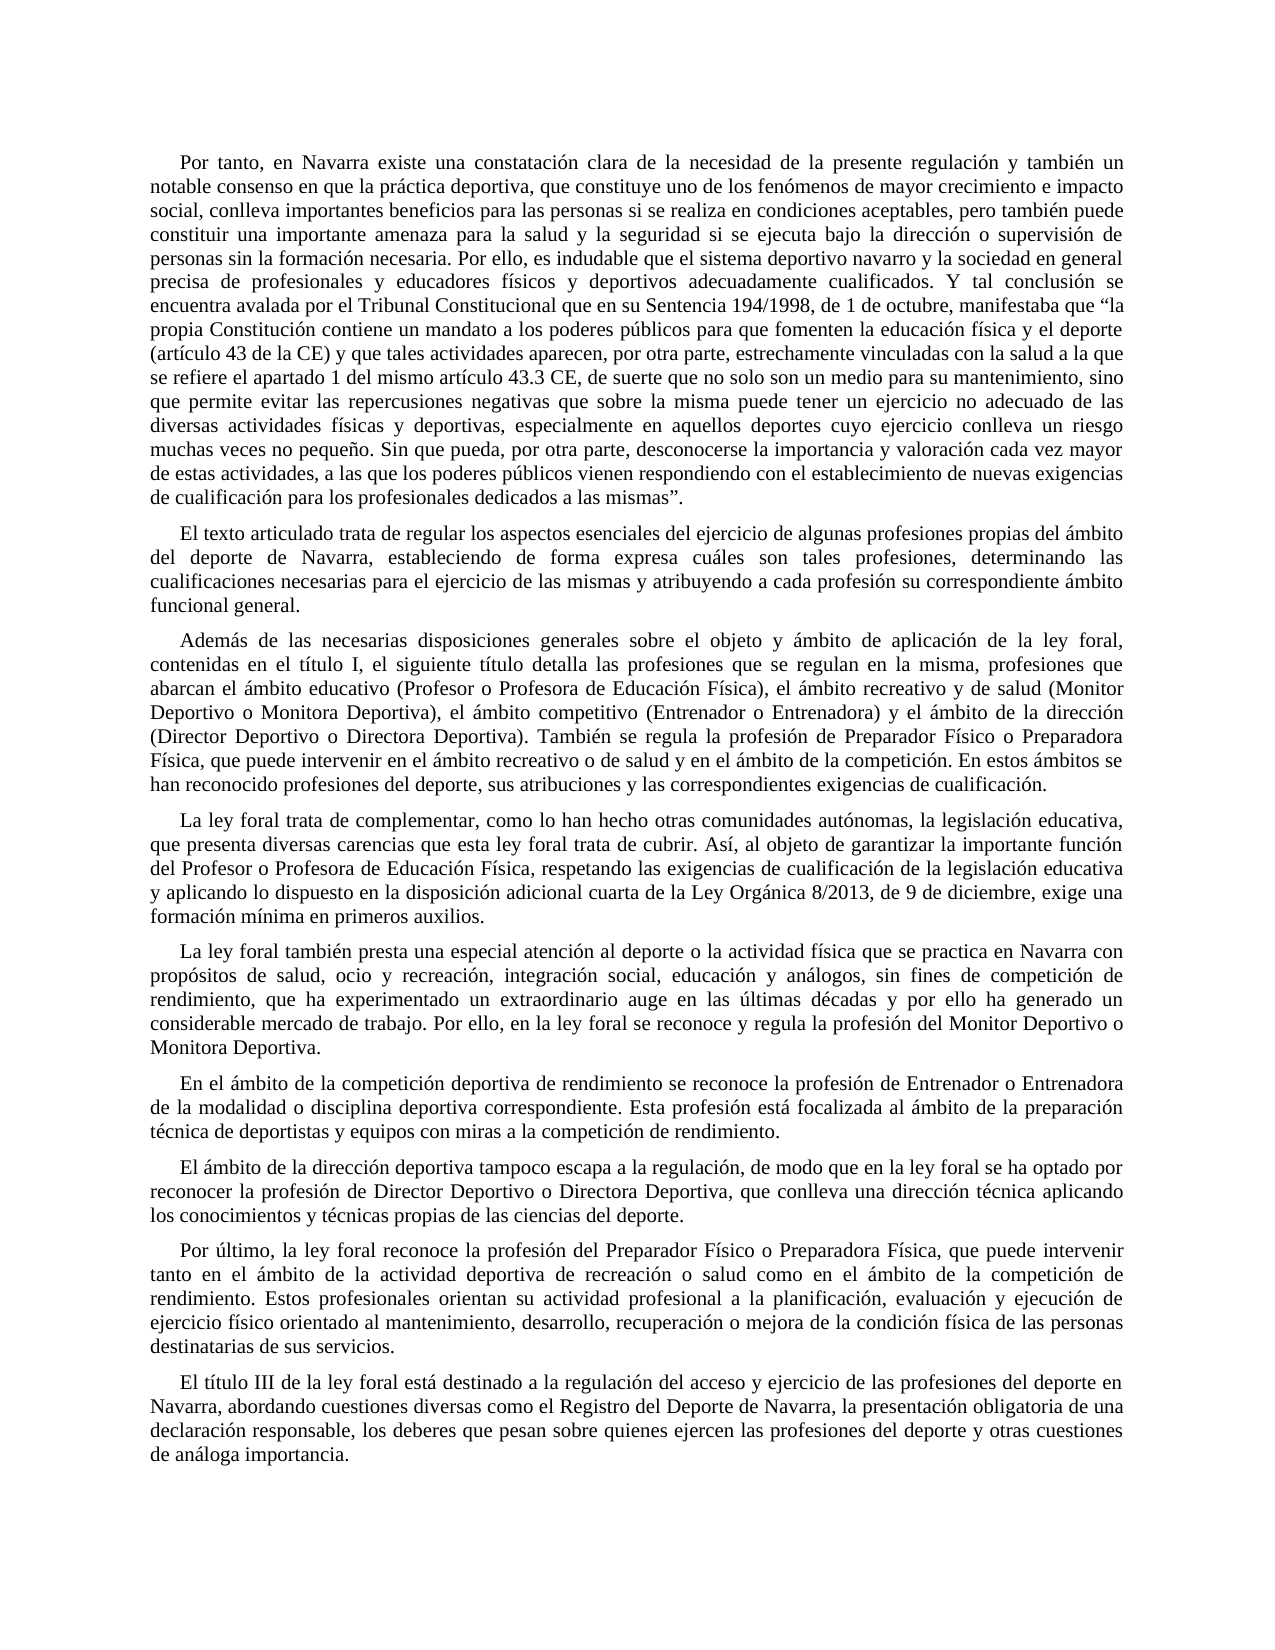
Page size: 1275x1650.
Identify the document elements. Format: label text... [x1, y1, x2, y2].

text El texto articulado trata de regular los aspectos esenciales del ejercicio de algunas profesiones propias del ámbito del deporte de Navarra, estableciendo de forma expresa cuáles son tales profesiones, determinando las cualificaciones necesarias para el ejercicio de las mismas y atribuyendo a cada profesión su correspondiente ámbito funcional general. [150, 521, 1125, 617]
text En el ámbito de la competición deportiva de rendimiento se reconoce la profesión de Entrenador o Entrenadora de la modalidad o disciplina deportiva correspondiente. Esta profesión está focalizada al ámbito de la preparación técnica de deportistas y equipos con miras a la competición de rendimiento. [150, 1071, 1125, 1143]
text La ley foral también presta una especial atención al deporte o la actividad física que se practica en Navarra con propósitos de salud, ocio y recreación, integración social, educación y análogos, sin fines de competición de rendimiento, que ha experimentado un extraordinario auge en las últimas décadas y por ello ha generado un considerable mercado de trabajo. Por ello, en la ley foral se reconoce y regula la profesión del Monitor Deportivo o Monitora Deportiva. [150, 940, 1125, 1059]
text Además de las necesarias disposiciones generales sobre el objeto y ámbito de aplicación de la ley foral, contenidas en el título I, el siguiente título detalla las profesiones que se regulan en la misma, profesiones que abarcan el ámbito educativo (Profesor o Profesora de Educación Física), el ámbito recreativo y de salud (Monitor Deportivo o Monitora Deportiva), el ámbito competitivo (Entrenador o Entrenadora) y el ámbito de la dirección (Director Deportivo o Directora Deportiva). También se regula la profesión de Preparador Físico o Preparadora Física, que puede intervenir en el ámbito recreativo o de salud y en el ámbito de la competición. En estos ámbitos se han reconocido profesiones del deporte, sus atribuciones y las correspondientes exigencias de cualificación. [150, 629, 1125, 796]
text Por último, la ley foral reconoce la profesión del Preparador Físico o Preparadora Física, que puede intervenir tanto en el ámbito de la actividad deportiva de recreación o salud como en el ámbito de la competición de rendimiento. Estos profesionales orientan su actividad profesional a la planificación, evaluación y ejecución de ejercicio físico orientado al mantenimiento, desarrollo, recuperación o mejora de la condición física de las personas destinatarias de sus servicios. [150, 1239, 1125, 1358]
text El ámbito de la dirección deportiva tampoco escapa a la regulación, de modo que en la ley foral se ha optado por reconocer la profesión de Director Deportivo o Directora Deportiva, que conlleva una dirección técnica aplicando los conocimientos y técnicas propias de las ciencias del deporte. [150, 1155, 1125, 1227]
text La ley foral trata de complementar, como lo han hecho otras comunidades autónomas, la legislación educativa, que presenta diversas carencias que esta ley foral trata de cubrir. Así, al objeto de garantizar la importante función del Profesor o Profesora de Educación Física, respetando las exigencias de cualificación de la legislación educativa y aplicando lo dispuesto en la disposición adicional cuarta de la Ley Orgánica 8/2013, de 9 de diciembre, exige una formación mínima en primeros auxilios. [150, 808, 1125, 928]
text El título III de la ley foral está destinado a la regulación del acceso y ejercicio de las profesiones del deporte en Navarra, abordando cuestiones diversas como el Registro del Deporte de Navarra, la presentación obligatoria de una declaración responsable, los deberes que pesan sobre quienes ejercen las profesiones del deporte y otras cuestiones de análoga importancia. [150, 1370, 1125, 1466]
text Por tanto, en Navarra existe una constatación clara de la necesidad de la presente regulación y también un notable consenso en que la práctica deportiva, que constituye uno de los fenómenos de mayor crecimiento e impacto social, conlleva importantes beneficios para las personas si se realiza en condiciones aceptables, pero también puede constituir una importante amenaza para la salud y la seguridad si se ejecuta bajo la dirección o supervisión de personas sin la formación necesaria. Por ello, es indudable que el sistema deportivo navarro y la sociedad en general precisa de profesionales y educadores físicos y deportivos adecuadamente cualificados. Y tal conclusión se encuentra avalada por el Tribunal Constitucional que en su Sentencia 194/1998, de 1 de octubre, manifestaba que “la propia Constitución contiene un mandato a los poderes públicos para que fomenten la educación física y el deporte (artículo 43 de la CE) y que tales actividades aparecen, por otra parte, estrechamente vinculadas con la salud a la que se refiere el apartado 1 del mismo artículo 43.3 CE, de suerte que no solo son un medio para su mantenimiento, sino que permite evitar las repercusiones negativas que sobre la misma puede tener un ejercicio no adecuado de las diversas actividades físicas y deportivas, especialmente en aquellos deportes cuyo ejercicio conlleva un riesgo muchas veces no pequeño. Sin que pueda, por otra parte, desconocerse la importancia y valoración cada vez mayor de estas actividades, a las que los poderes públicos vienen respondiendo con el establecimiento de nuevas exigencias de cualificación para los profesionales dedicados a las mismas”. [150, 150, 1125, 509]
